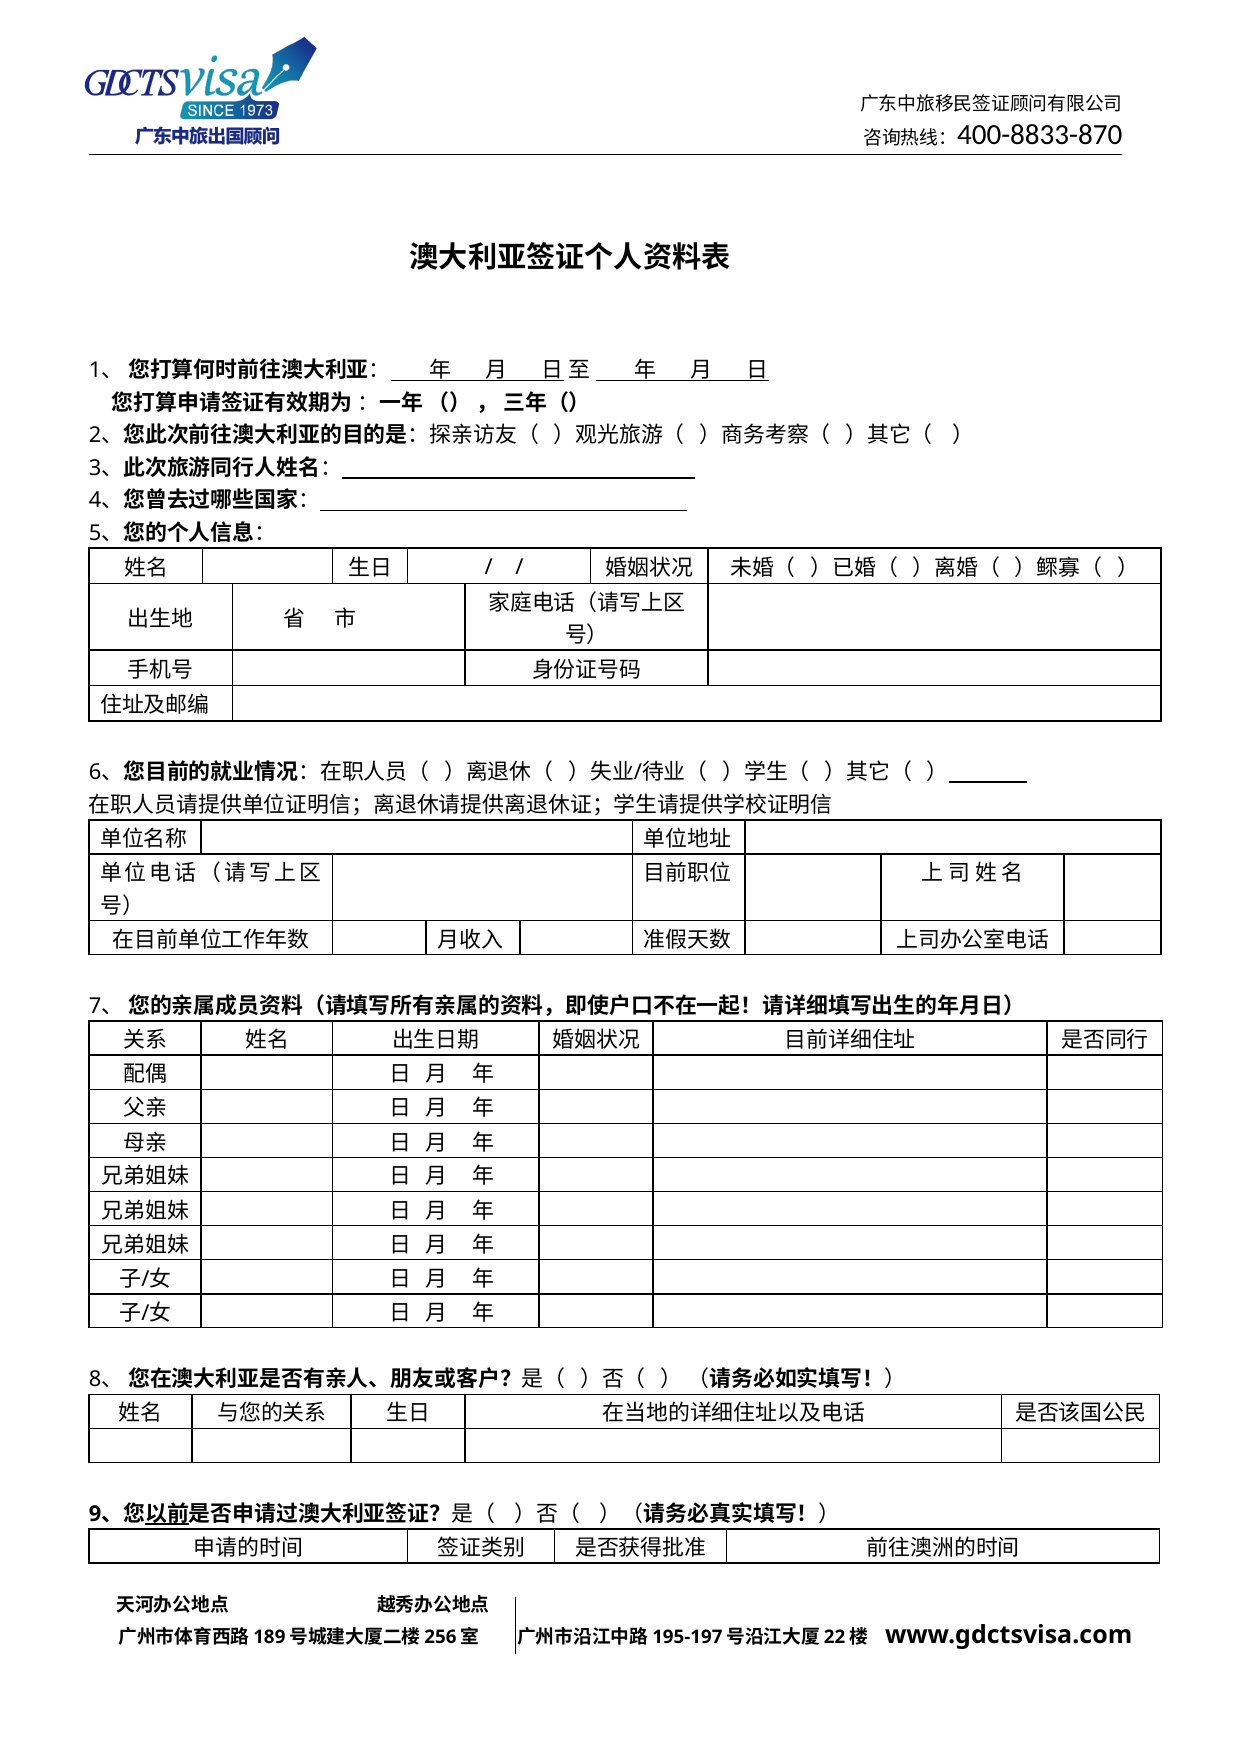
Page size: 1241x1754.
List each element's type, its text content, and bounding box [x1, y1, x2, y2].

table_cell [521, 921, 632, 954]
table_cell 日 月 年 [333, 1056, 538, 1088]
table_cell [1048, 1158, 1162, 1191]
table_header 未婚（ ）已婚（ ）离婚（ ）鳏寡（ ） [709, 549, 1160, 583]
table_cell [333, 921, 425, 954]
table_cell 配偶 [90, 1056, 200, 1088]
table_header 是否获得批准 [555, 1530, 726, 1562]
table_cell 住址及邮编 [90, 686, 232, 720]
table_cell [202, 1056, 332, 1088]
table_header 签证类别 [408, 1530, 554, 1562]
table_cell [1002, 1429, 1159, 1462]
table_header 姓名 [90, 549, 202, 583]
table_cell [654, 1192, 1046, 1225]
table_cell 兄弟姐妹 [90, 1226, 200, 1259]
table_cell [540, 1056, 652, 1088]
table_cell 父亲 [90, 1090, 200, 1122]
table_header 申请的时间 [90, 1530, 407, 1562]
table_cell [654, 1056, 1046, 1088]
table_cell [233, 651, 464, 684]
table_cell [352, 1429, 464, 1462]
table_header 关系 [90, 1022, 200, 1054]
table_cell 日 月 年 [333, 1192, 538, 1225]
table_header [203, 549, 332, 583]
table_cell [1048, 1295, 1162, 1327]
table_header 在当地的详细住址以及电话 [466, 1395, 1001, 1427]
table_cell [540, 1226, 652, 1259]
table_cell [540, 1260, 652, 1293]
table_cell 日 月 年 [333, 1226, 538, 1259]
text 您打算申请签证有效期为 ：一年 （） ， 三年（） [89, 385, 1152, 417]
text 澳大利亚签证个人资料表 [89, 222, 1152, 287]
text 3、此次旅游同行人姓名： [89, 450, 1152, 482]
table_cell [1048, 1192, 1162, 1225]
table_cell [654, 1090, 1046, 1122]
table_cell [1048, 1090, 1162, 1122]
table_cell [1065, 921, 1160, 954]
table_header 生日 [352, 1395, 464, 1427]
table_cell [654, 1124, 1046, 1157]
table_cell [540, 1192, 652, 1225]
table_cell [1065, 855, 1160, 920]
text 6、您目前的就业情况：在职人员（ ）离退休（ ）失业/待业（ ）学生（ ）其它（ ） [89, 754, 1152, 787]
table_header 婚姻状况 [591, 549, 707, 583]
table_cell [654, 1260, 1046, 1293]
table_cell [1048, 1226, 1162, 1259]
table_cell [540, 1124, 652, 1157]
table_cell 日 月 年 [333, 1124, 538, 1157]
table_header 目前详细住址 [654, 1022, 1046, 1054]
table_cell [90, 1429, 191, 1462]
text 9、您以前是否申请过澳大利亚签证？是（ ）否（ ）（请务必真实填写！） [89, 1496, 1152, 1528]
table_cell [540, 1158, 652, 1191]
picture [38, 14, 360, 195]
table_cell 手机号 [90, 651, 232, 684]
table_cell [746, 921, 880, 954]
table_cell [233, 686, 1160, 720]
text 5、您的个人信息： [89, 515, 1152, 547]
table_header [202, 821, 632, 853]
text 在职人员请提供单位证明信；离退休请提供离退休证；学生请提供学校证明信 [89, 787, 1152, 819]
table_cell 月收入 [427, 921, 519, 954]
text 7、 您的亲属成员资料（请填写所有亲属的资料，即使户口不在一起！请详细填写出生的年月日） [89, 988, 1152, 1020]
table_header 婚姻状况 [540, 1022, 652, 1054]
table_cell 兄弟姐妹 [90, 1192, 200, 1225]
table_header 是否该国公民 [1002, 1395, 1159, 1427]
table_header 出生日期 [333, 1022, 538, 1054]
table_header 单位名称 [90, 821, 200, 853]
table_cell 目前职位 [633, 855, 744, 920]
table_cell [202, 1124, 332, 1157]
table_header 生日 [333, 549, 407, 583]
table_header [746, 821, 1160, 853]
table_cell [202, 1226, 332, 1259]
table_cell [333, 855, 632, 920]
table_cell [709, 584, 1160, 649]
table_header 姓名 [90, 1395, 191, 1427]
table_header 姓名 [202, 1022, 332, 1054]
table_cell 日 月 年 [333, 1158, 538, 1191]
table_cell 子/女 [90, 1295, 200, 1327]
table_cell 子/女 [90, 1260, 200, 1293]
table_header 是否同行 [1048, 1022, 1162, 1054]
table_cell [202, 1295, 332, 1327]
table_cell [654, 1158, 1046, 1191]
table_header 单位地址 [633, 821, 744, 853]
table_cell 身份证号码 [466, 651, 707, 684]
table_cell [202, 1158, 332, 1191]
table_cell 兄弟姐妹 [90, 1158, 200, 1191]
table_cell [709, 651, 1160, 684]
table_cell [540, 1090, 652, 1122]
table_cell [1048, 1056, 1162, 1088]
table_cell [746, 855, 880, 920]
table_cell 在目前单位工作年数 [90, 921, 332, 954]
table_cell 日 月 年 [333, 1295, 538, 1327]
table_cell 家庭电话（请写上区号） [466, 584, 707, 649]
text 8、 您在澳大利亚是否有亲人、朋友或客户？是（ ）否（ ） （请务必如实填写！） [89, 1361, 1152, 1393]
table_cell 母亲 [90, 1124, 200, 1157]
table_cell [1048, 1124, 1162, 1157]
table_cell 出生地 [90, 584, 232, 649]
table_cell 省 市 [233, 584, 464, 649]
table_cell 准假天数 [633, 921, 744, 954]
table_cell [202, 1090, 332, 1122]
table_cell [202, 1192, 332, 1225]
table_cell [202, 1260, 332, 1293]
table_cell 日 月 年 [333, 1260, 538, 1293]
table_cell [466, 1429, 1001, 1462]
table_cell [193, 1429, 350, 1462]
table_cell 日 月 年 [333, 1090, 538, 1122]
table_cell [540, 1295, 652, 1327]
table_header / / [408, 549, 590, 583]
table_header 与您的关系 [193, 1395, 350, 1427]
text 4、您曾去过哪些国家： [89, 482, 1152, 515]
table_cell [654, 1226, 1046, 1259]
text 2、您此次前往澳大利亚的目的是：探亲访友（ ）观光旅游（ ）商务考察（ ）其它（ ） [89, 417, 1152, 450]
table_cell [1048, 1260, 1162, 1293]
table_cell 单位电话（请写上区号） [90, 855, 332, 920]
table_cell [654, 1295, 1046, 1327]
table_header 前往澳洲的时间 [727, 1530, 1159, 1562]
text 1、 您打算何时前往澳大利亚： 年 月 日 至 年 月 日 [89, 352, 1152, 385]
table_cell 上 司 姓 名 [882, 855, 1063, 920]
table_cell 上司办公室电话 [882, 921, 1063, 954]
